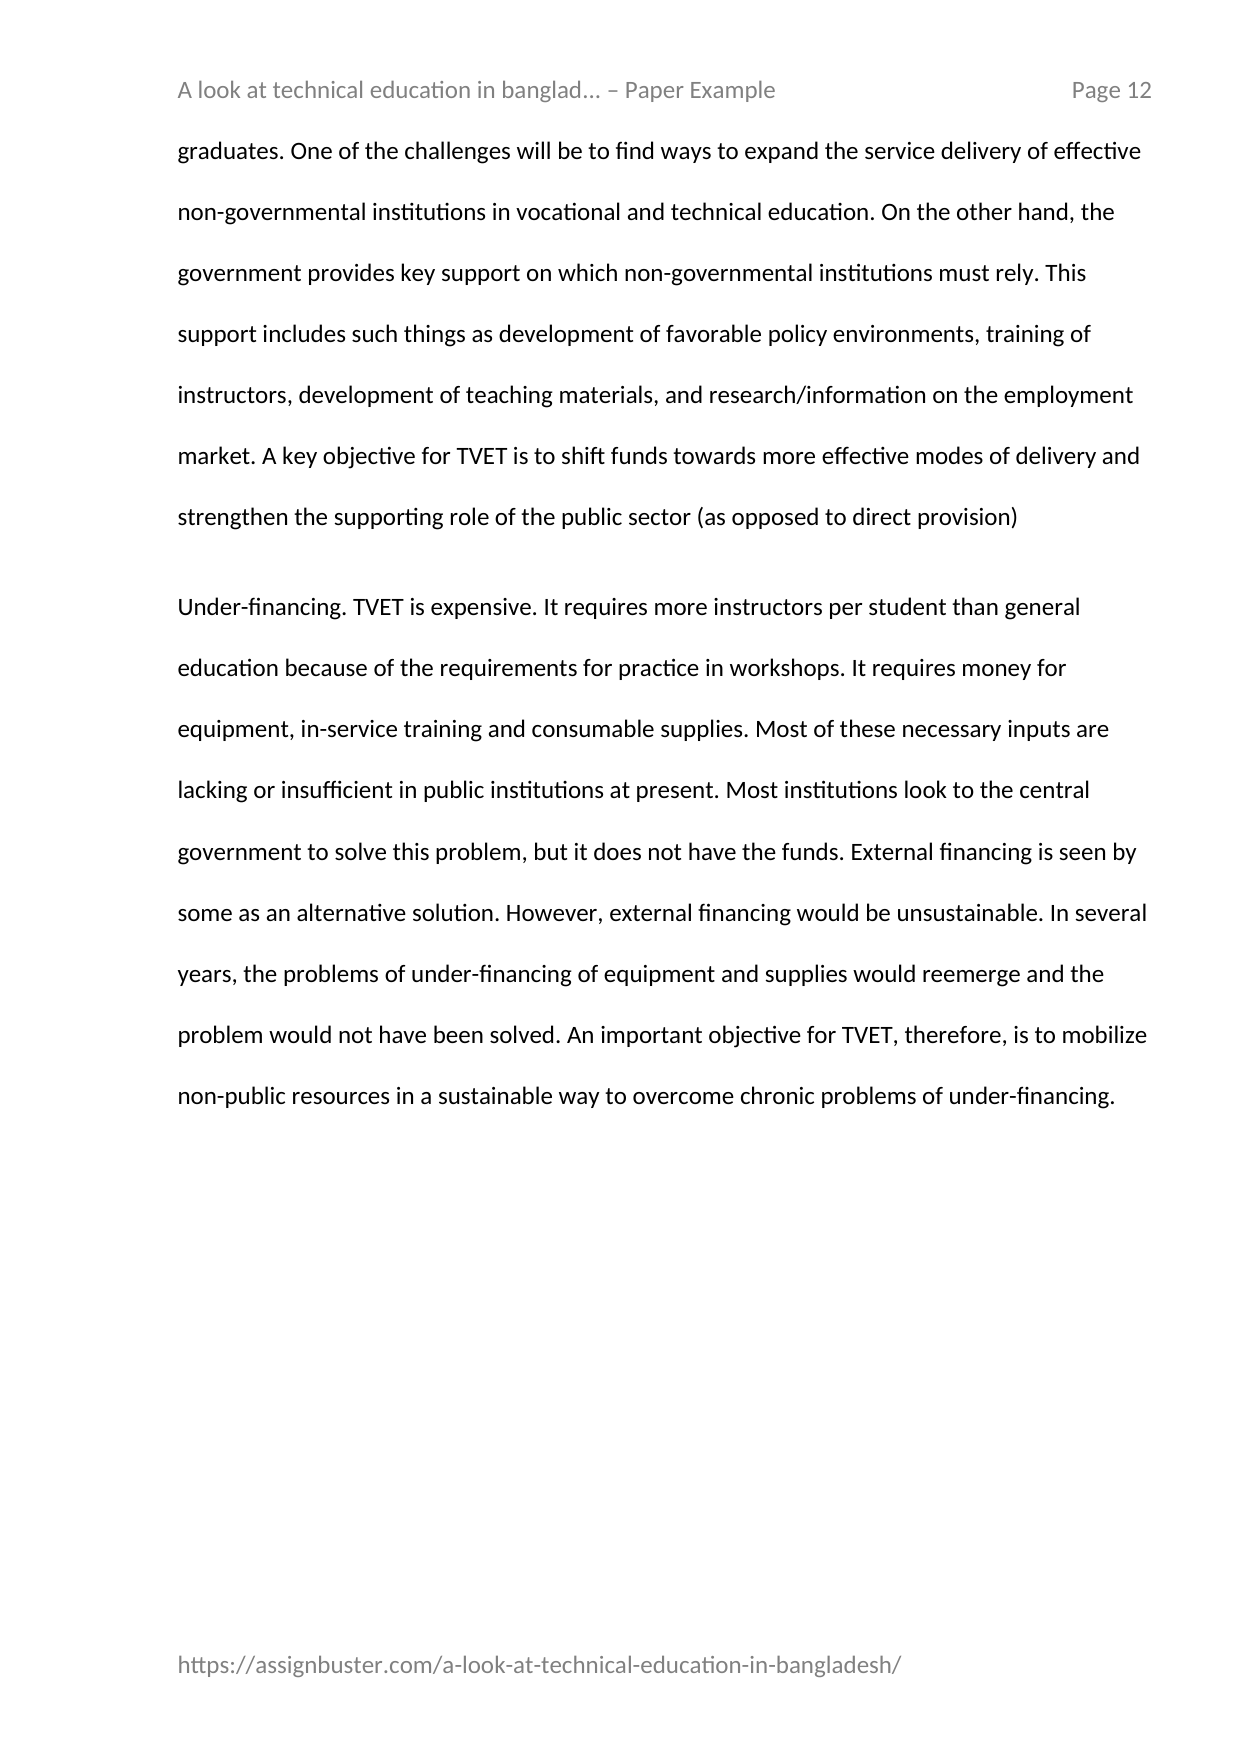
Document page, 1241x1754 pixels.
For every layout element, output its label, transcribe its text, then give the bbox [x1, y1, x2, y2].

text Under-financing. TVET is expensive. It requires more instructors per student than general education because of the requirements for practice in workshops. It requires money for equipment, in-service training and consumable supplies. Most of these necessary inputs are lacking or insufficient in public institutions at present. Most institutions look to the central government to solve this problem, but it does not have the funds. External financing is seen by some as an alternative solution. However, external financing would be unsustainable. In several years, the problems of under-financing of equipment and supplies would reemerge and the problem would not have been solved. An important objective for TVET, therefore, is to mobilize non-public resources in a sustainable way to overcome chronic problems of under-financing. [177, 592, 1152, 1110]
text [177, 135, 1152, 532]
